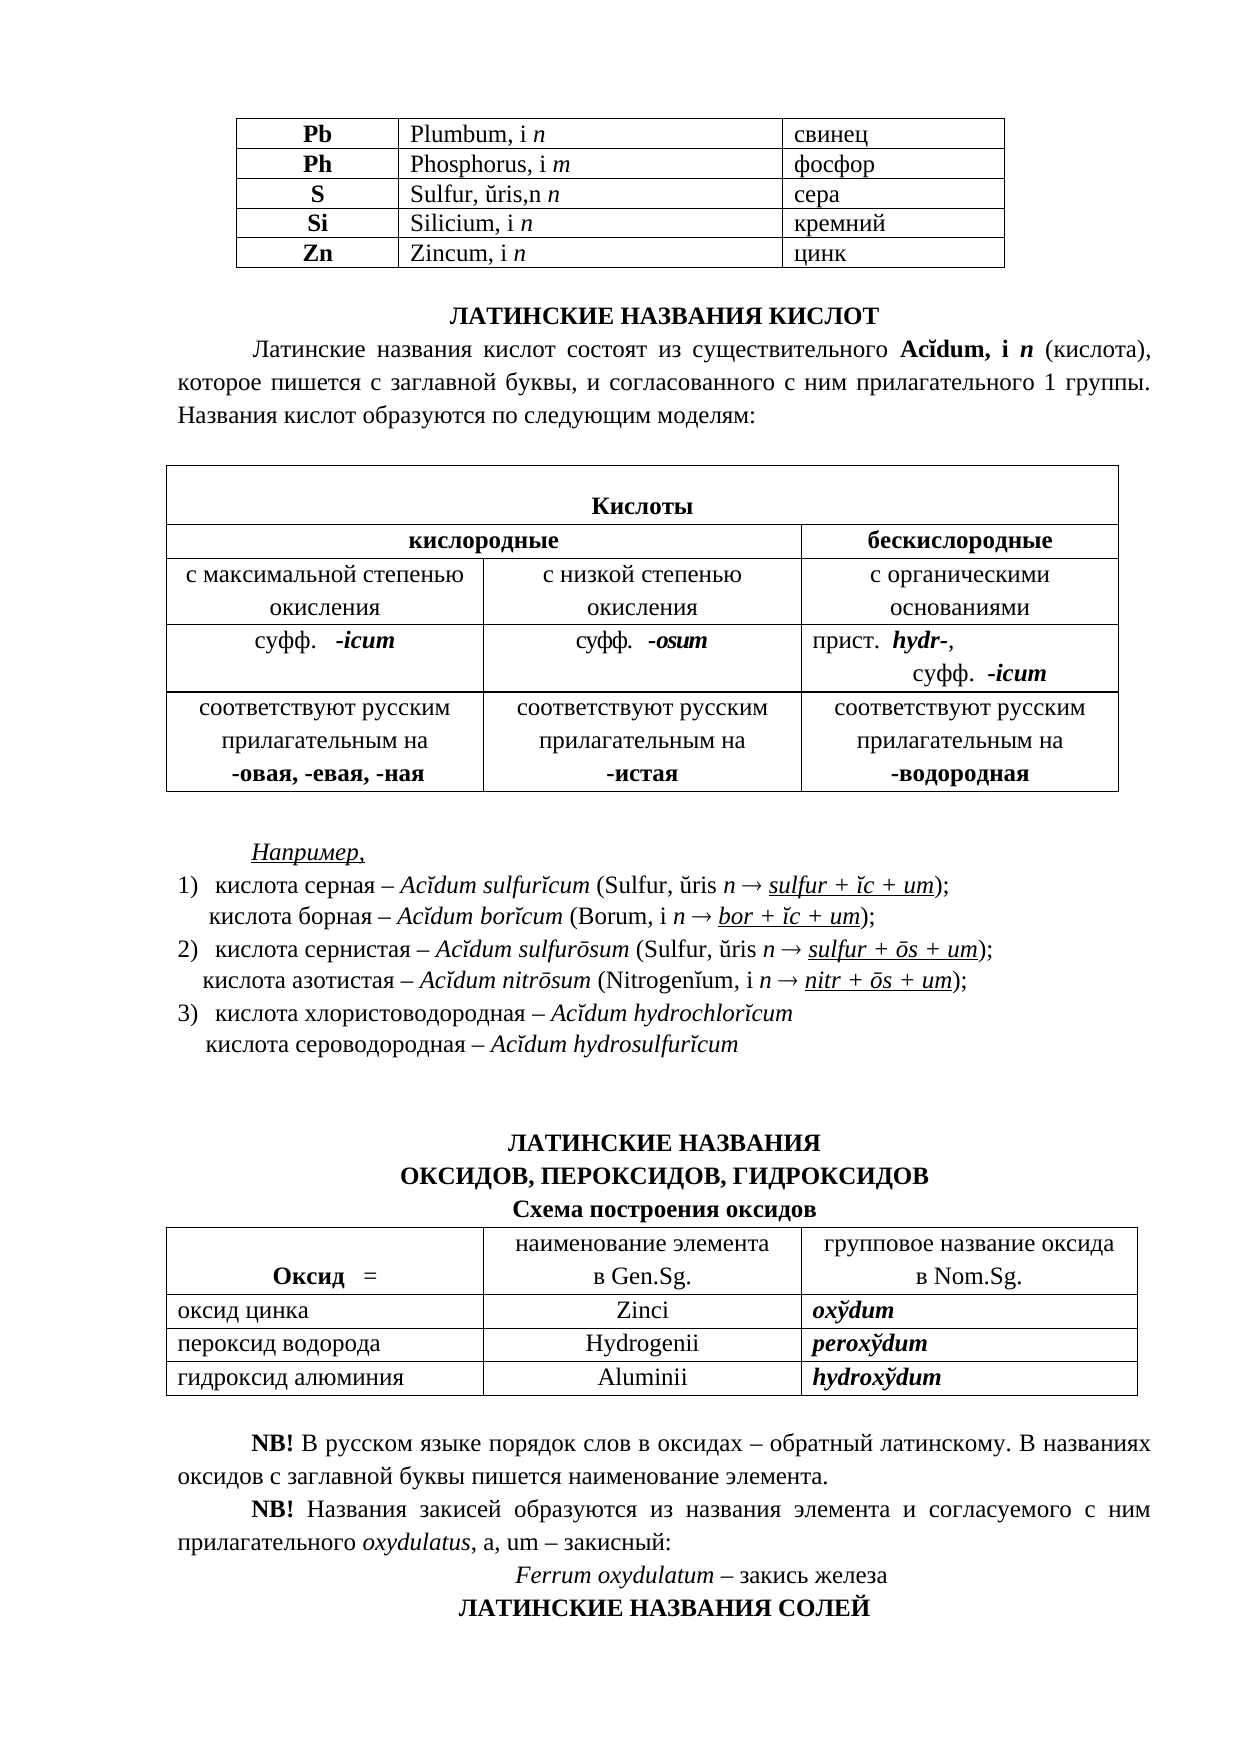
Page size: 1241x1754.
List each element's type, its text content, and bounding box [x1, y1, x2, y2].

table_header групповое название оксида в Nom.Sg. [802, 1228, 1137, 1294]
table_cell с максимальной степенью окисления [167, 559, 483, 624]
table_cell кислородные [167, 525, 801, 558]
list кислота сернистая – Acĭdum sulfurōsum (Sulfur, ŭris n sulfur + ōs + um); [177, 934, 1152, 963]
table_cell Ph [237, 149, 398, 178]
table_cell цинк [783, 238, 1004, 267]
table_cell Sulfur, ŭris,n n [399, 179, 782, 207]
table_cell свинец [783, 119, 1004, 148]
table_cell кремний [783, 209, 1004, 237]
table_cell Silicium, i n [399, 209, 782, 237]
table_cell соответствуют русским прилагательным на -водородная [802, 693, 1118, 791]
text оксидов, пероксидов, гидроксидов [177, 1161, 1152, 1190]
table_cell hydroxўdum [802, 1362, 1137, 1395]
table_cell Plumbum, i n [399, 119, 782, 148]
table_cell Hydrogenii [484, 1329, 801, 1361]
table_cell оксид цинка [167, 1295, 483, 1327]
table_cell соответствуют русским прилагательным на -овая, -евая, -ная [167, 693, 483, 791]
table_header Кислоты [167, 466, 1118, 524]
text ЛАТИНСКИЕ Названия СОЛЕЙ [177, 1593, 1152, 1622]
table_cell бескислородные [802, 525, 1118, 558]
table_cell соответствуют русским прилагательным на -истая [484, 693, 801, 791]
table_header Оксид = [167, 1228, 483, 1294]
table_cell Zincum, i n [399, 238, 782, 267]
table_cell peroxўdum [802, 1329, 1137, 1361]
table_cell Phosphorus, i m [399, 149, 782, 178]
text Латинские названия кислот состоят из существительного Acĭdum, i n (кислота), которое пишется с заглавной буквы, и согласованного с ним прилагательного 1 группы. Названия кислот образуются по следующим моделям: [177, 334, 1152, 429]
text Ferrum oxydulatum – закись железа [177, 1560, 1152, 1589]
list кислота хлористоводородная – Acĭdum hydrochlorĭcum [177, 998, 1152, 1027]
table_cell фосфор [783, 149, 1004, 178]
table_cell суфф. -osum [484, 625, 801, 691]
table_cell S [237, 179, 398, 207]
text кислота азотистая – Acĭdum nitrōsum (Nitrogenĭum, i n nitr + ōs + um); [177, 965, 1152, 994]
table_cell Aluminii [484, 1362, 801, 1395]
text ЛАТИНСКИЕ Названия кислот [177, 301, 1152, 330]
table_cell с органическими основаниями [802, 559, 1118, 624]
text NB! В русском языке порядок слов в оксидах – обратный латинскому. В названиях оксидов с заглавной буквы пишется наименование элемента. [177, 1428, 1152, 1490]
text NB! Названия закисей образуются из названия элемента и согласуемого с ним прилагательного oxydulatus, a, um – закисный: [177, 1494, 1152, 1556]
table_cell гидроксид алюминия [167, 1362, 483, 1395]
table_cell oxўdum [802, 1295, 1137, 1327]
text ЛАТИНСКИЕ Названия [177, 1128, 1152, 1157]
list кислота серная – Acĭdum sulfurĭcum (Sulfur, ŭris n sulfur + ĭc + um); [177, 870, 1152, 899]
table_cell Zinci [484, 1295, 801, 1327]
table_cell пероксид водорода [167, 1329, 483, 1361]
table_cell прист. hydr-, суфф. -icum [802, 625, 1118, 691]
text кислота сероводородная – Acĭdum hydrosulfurĭcum [177, 1029, 1152, 1058]
table_cell сера [783, 179, 1004, 207]
table_cell суфф. -icum [167, 625, 483, 691]
table_cell Zn [237, 238, 398, 267]
text Например, [177, 837, 1152, 866]
table_cell Si [237, 209, 398, 237]
table_cell Pb [237, 119, 398, 148]
table_cell с низкой степенью окисления [484, 559, 801, 624]
table_header наименование элемента в Gen.Sg. [484, 1228, 801, 1294]
text кислота борная – Acĭdum borĭcum (Borum, i n bor + ĭc + um); [177, 901, 1152, 930]
text Схема построения оксидов [177, 1194, 1152, 1223]
